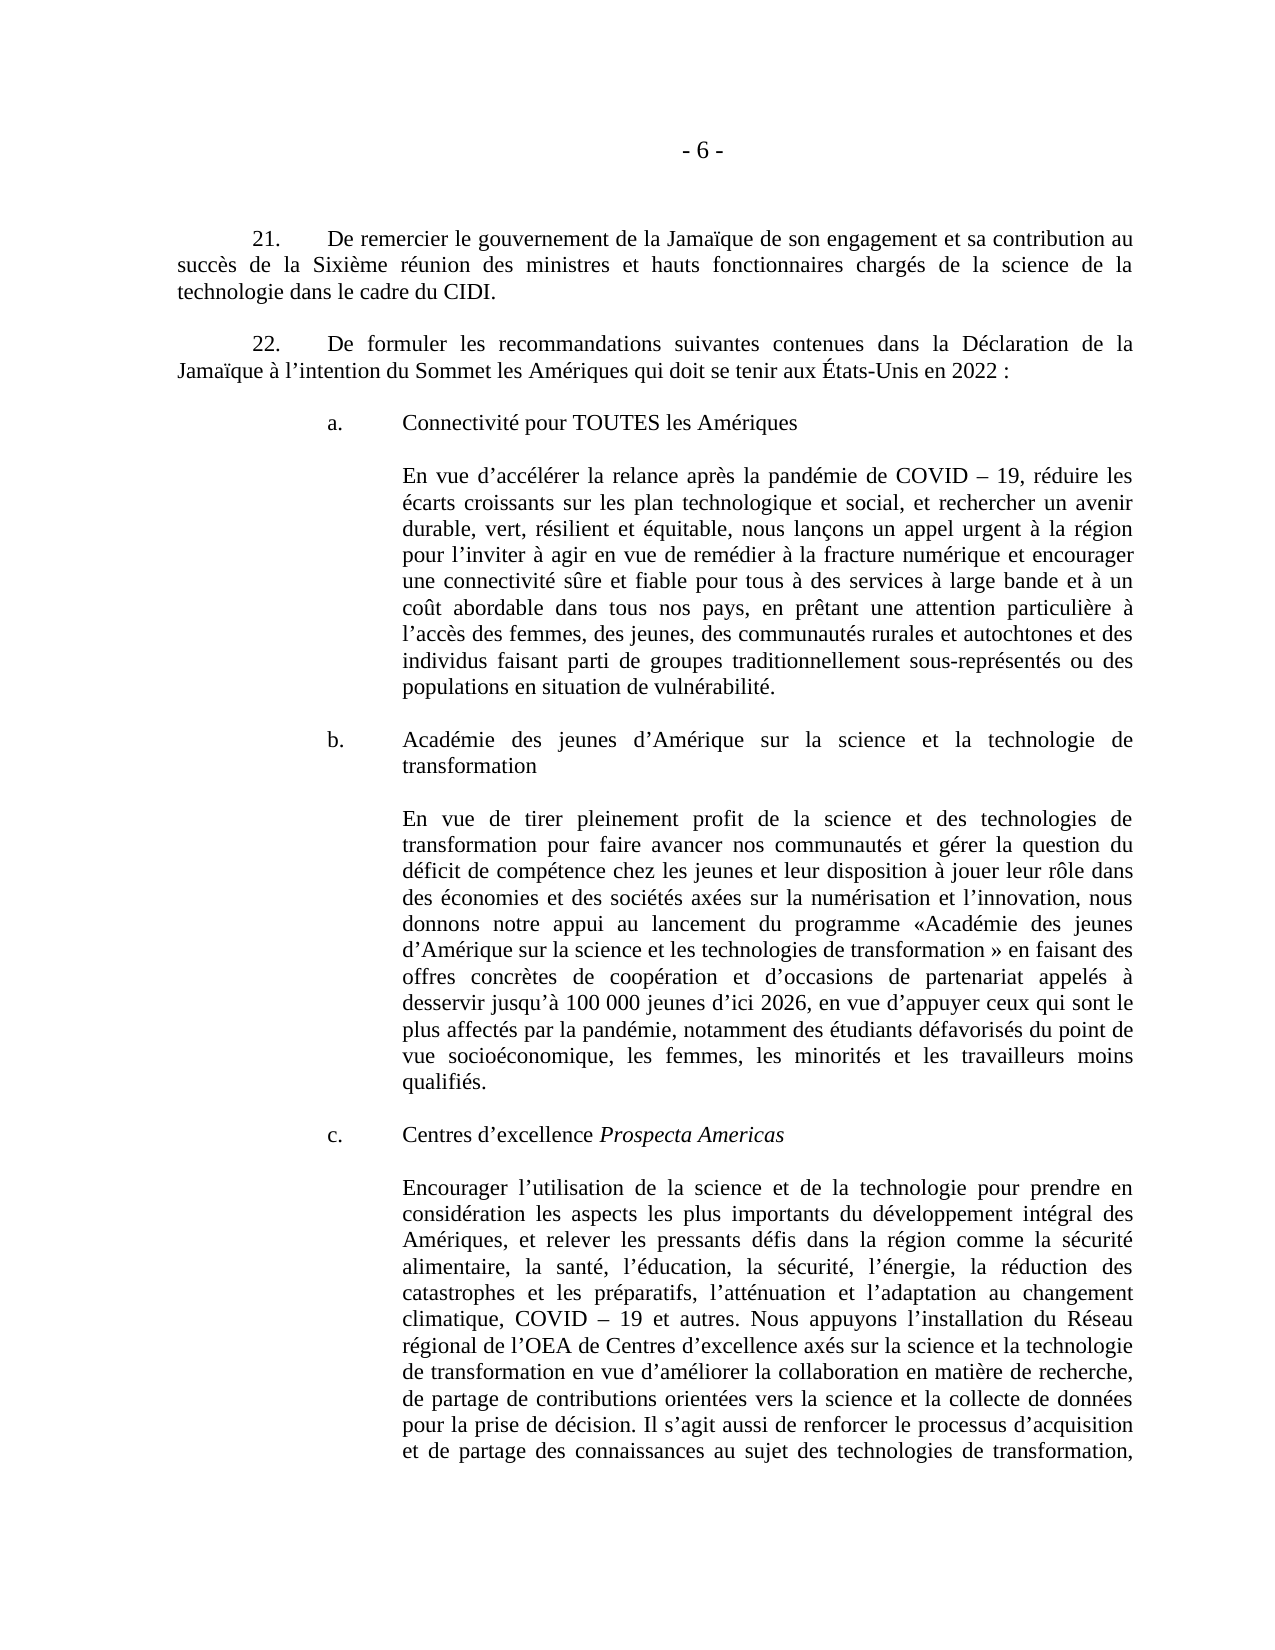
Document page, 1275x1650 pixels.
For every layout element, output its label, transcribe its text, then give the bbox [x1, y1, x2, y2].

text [402, 1174, 1134, 1464]
list De formuler les recommandations suivantes contenues dans la Déclaration de la Jamaïque à l’intention du Sommet les Amériques qui doit se tenir aux États-Unis en 2022 : [177, 330, 1134, 383]
text En vue de tirer pleinement profit de la science et des technologies de transformation pour faire avancer nos communautés et gérer la question du déficit de compétence chez les jeunes et leur disposition à jouer leur rôle dans des économies et des sociétés axées sur la numérisation et l’innovation, nous donnons notre appui au lancement du programme «Académie des jeunes d’Amérique sur la science et les technologies de transformation » en faisant des offres concrètes de coopération et d’occasions de partenariat appelés à desservir jusqu’à 100 000 jeunes d’ici 2026, en vue d’appuyer ceux qui sont le plus affectés par la pandémie, notamment des étudiants défavorisés du point de vue socioéconomique, les femmes, les minorités et les travailleurs moins qualifiés. [402, 805, 1134, 1095]
list Académie des jeunes d’Amérique sur la science et la technologie de transformation [327, 726, 1134, 778]
text En vue d’accélérer la relance après la pandémie de COVID – 19, réduire les écarts croissants sur les plan technologique et social, et rechercher un avenir durable, vert, résilient et équitable, nous lançons un appel urgent à la région pour l’inviter à agir en vue de remédier à la fracture numérique et encourager une connectivité sûre et fiable pour tous à des services à large bande et à un coût abordable dans tous nos pays, en prêtant une attention particulière à l’accès des femmes, des jeunes, des communautés rurales et autochtones et des individus faisant parti de groupes traditionnellement sous-représentés ou des populations en situation de vulnérabilité. [402, 462, 1134, 699]
list Centres d’excellence Prospecta Americas [327, 1121, 1134, 1147]
list De remercier le gouvernement de la Jamaïque de son engagement et sa contribution au succès de la Sixième réunion des ministres et hauts fonctionnaires chargés de la science de la technologie dans le cadre du CIDI. [177, 225, 1134, 304]
list Connectivité pour TOUTES les Amériques [327, 409, 1134, 436]
